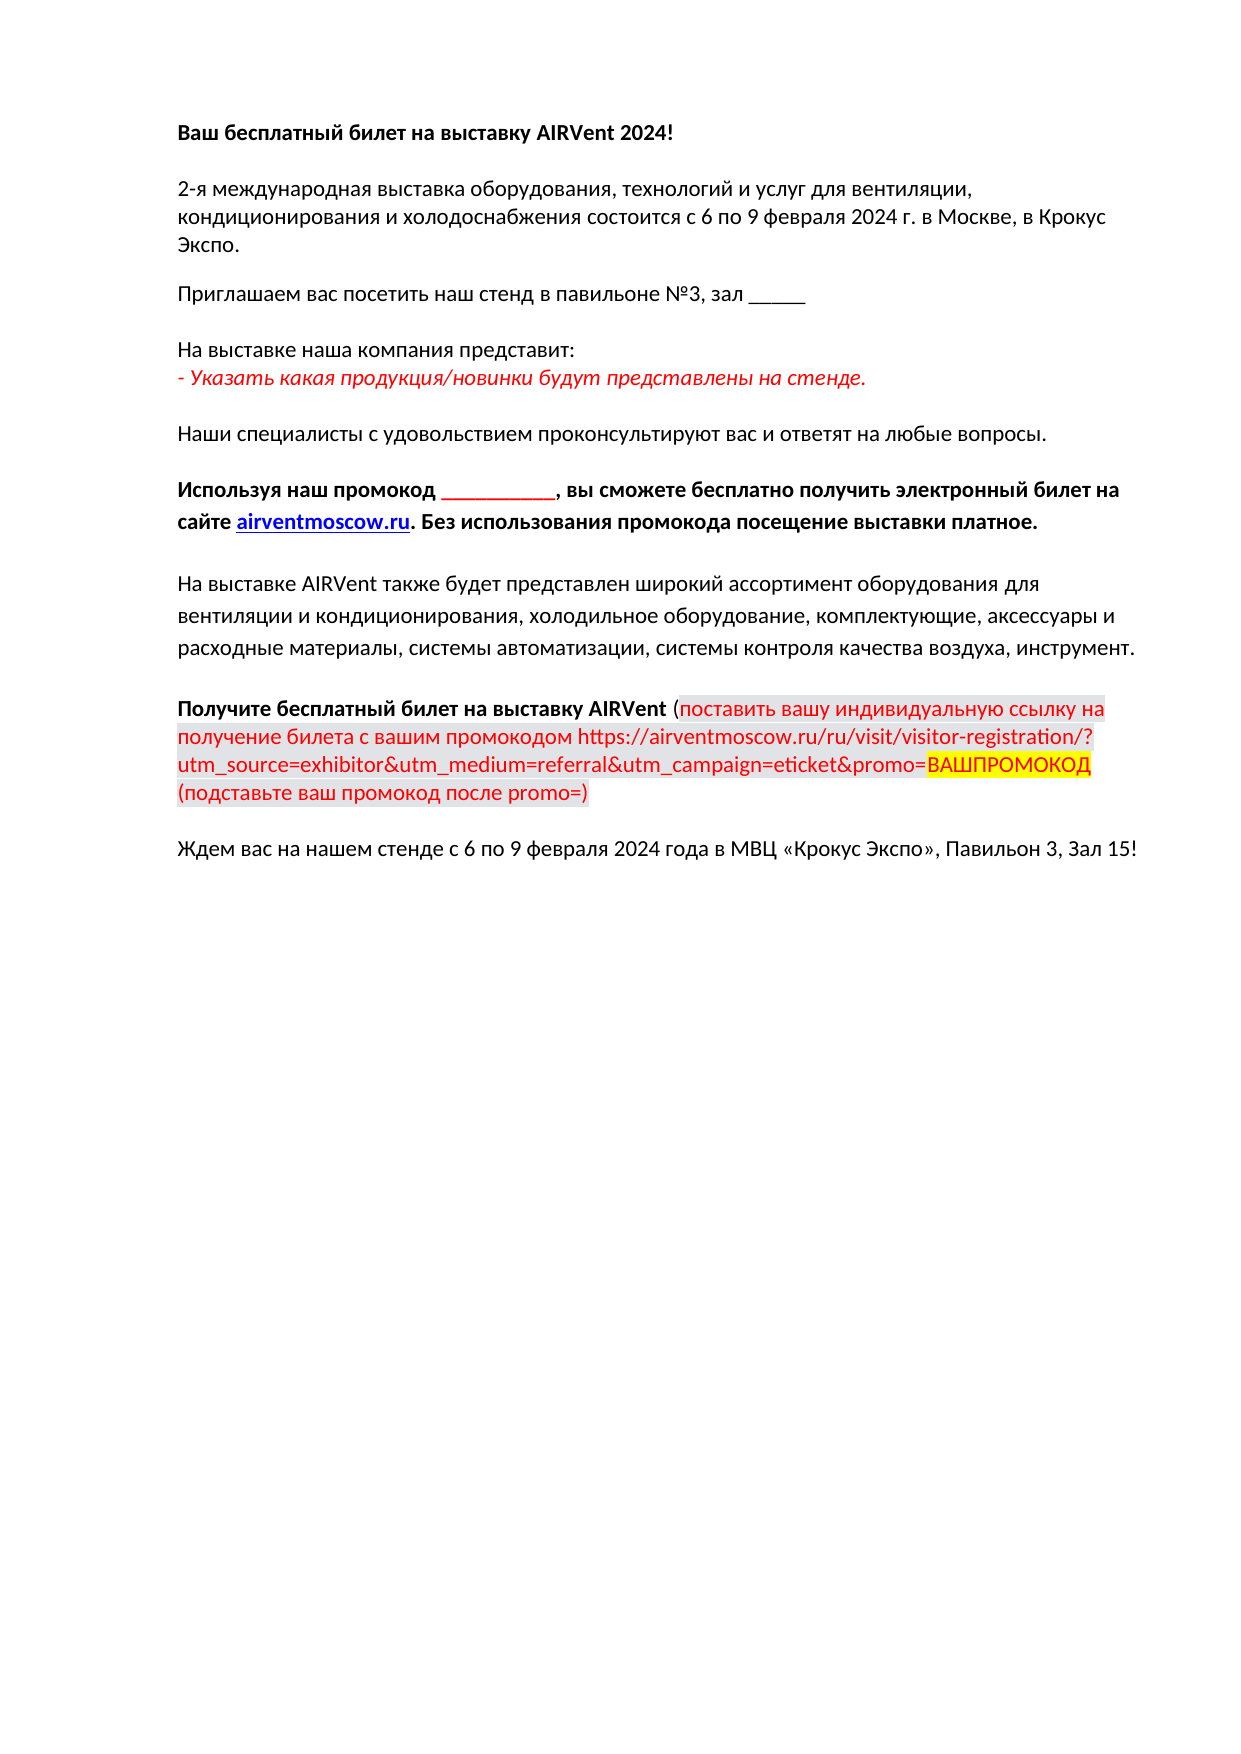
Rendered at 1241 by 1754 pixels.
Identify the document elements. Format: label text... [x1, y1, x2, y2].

text - Указать какая продукция/новинки будут представлены на стенде. [177, 363, 1152, 391]
text 2-я международная выставка оборудования, технологий и услуг для вентиляции, кондиционирования и холодоснабжения состоится с 6 по 9 февраля 2024 г. в Москве, в Крокус Экспо. [177, 174, 1152, 258]
text Используя наш промокод __________, вы сможете бесплатно получить электронный билет на сайте airventmoscow.ru. Без использования промокода посещение выставки платное. [177, 475, 1152, 535]
text На выставке AIRVent также будет представлен широкий ассортимент оборудования для вентиляции и кондиционирования, холодильное оборудование, комплектующие, аксессуары и расходные материалы, системы автоматизации, системы контроля качества воздуха, инструмент. [177, 569, 1152, 661]
text Ждем вас на нашем стенде с 6 по 9 февраля 2024 года в МВЦ «Крокус Экспо», Павильон 3, Зал 15! [177, 834, 1152, 863]
text Ваш бесплатный билет на выставку AIRVent 2024! [177, 118, 1152, 146]
text Наши специалисты с удовольствием проконсультируют вас и ответят на любые вопросы. [177, 419, 1152, 447]
text Приглашаем вас посетить наш стенд в павильоне №3, зал _____ [177, 279, 1152, 307]
text На выставке наша компания представит: [177, 335, 1152, 363]
text Получите бесплатный билет на выставку AIRVent (поставить вашу индивидуальную ссылку на получение билета с вашим промокодом https://airventmoscow.ru/ru/visit/visitor-registration/?utm_source=exhibitor&utm_medium=referral&utm_campaign=eticket&promo=ВАШПРОМОКОД (подставьте ваш промокод после promo=) [177, 694, 1152, 807]
